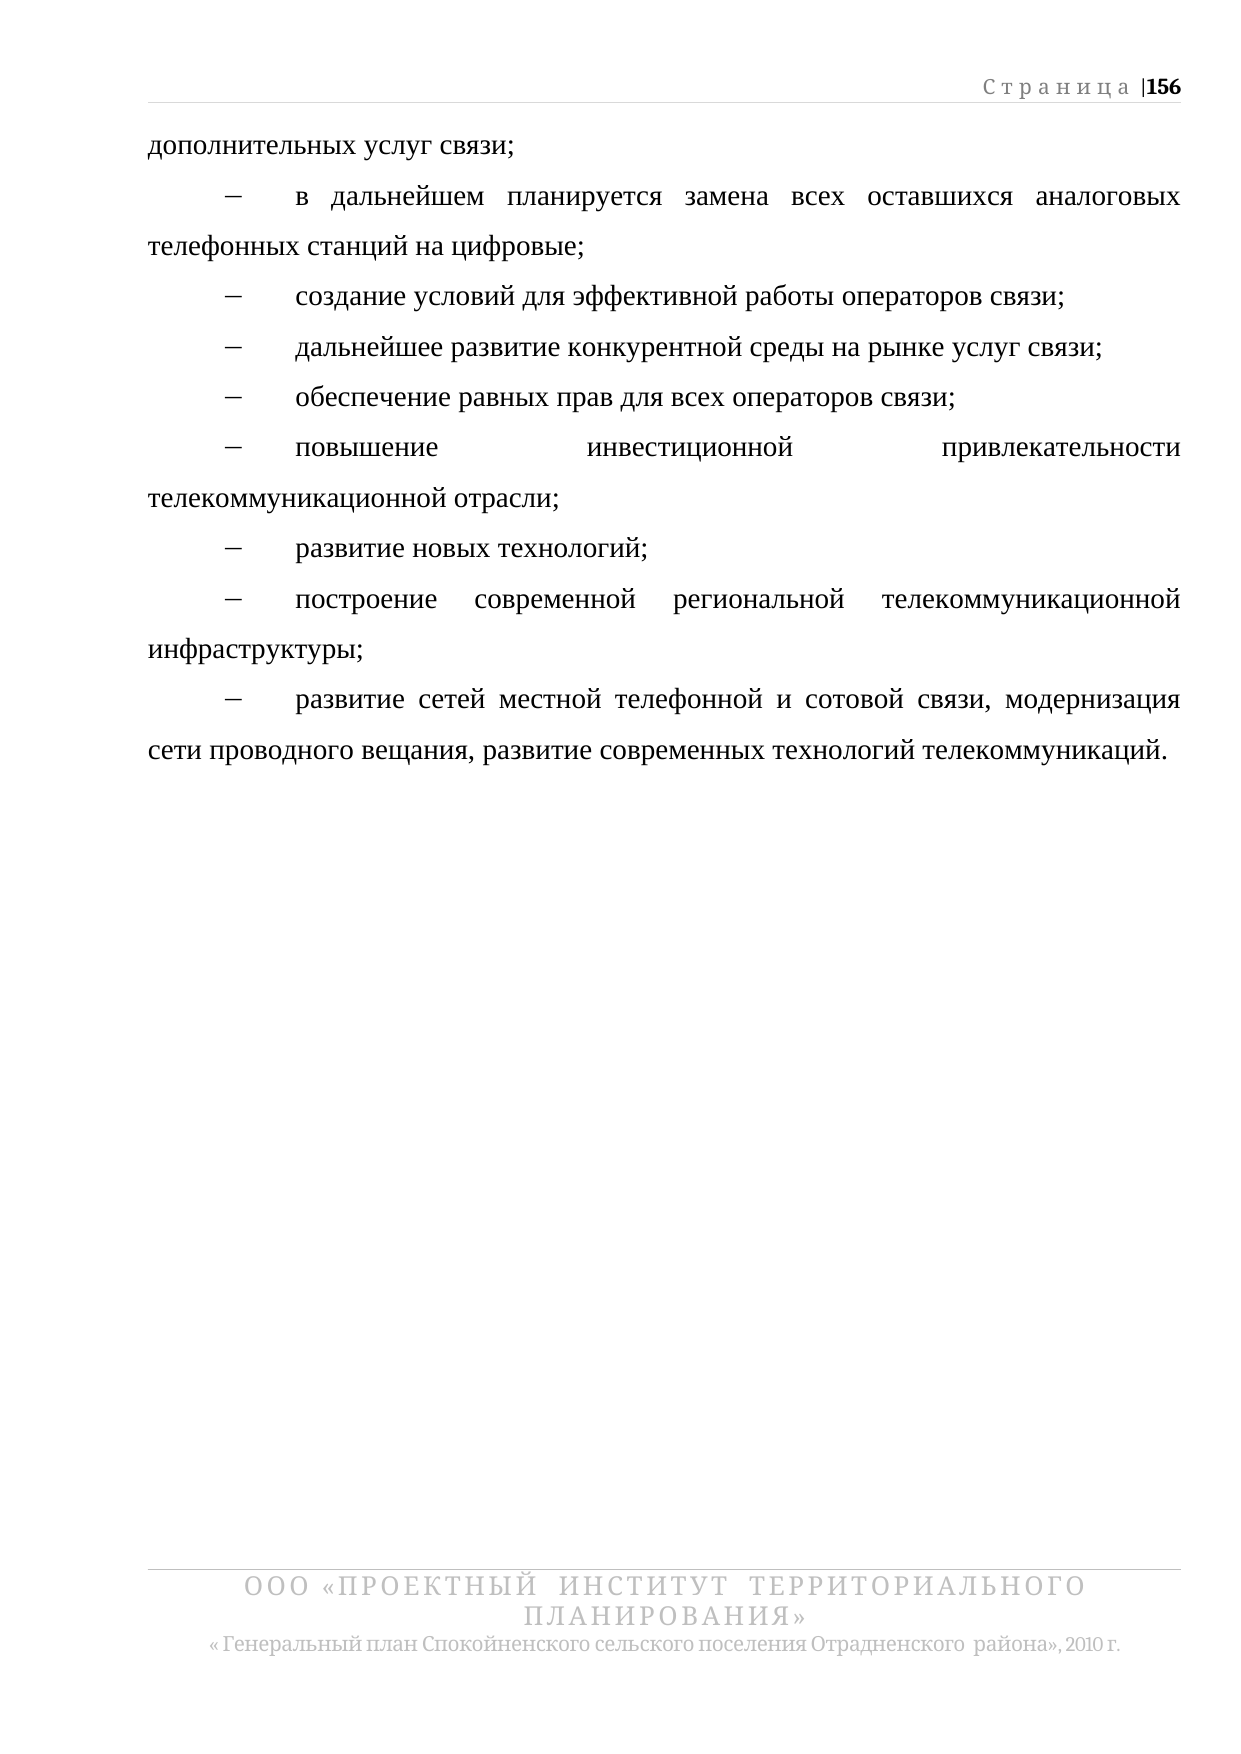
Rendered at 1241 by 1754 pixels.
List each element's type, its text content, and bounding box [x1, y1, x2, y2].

list построение современной региональной телекоммуникационной инфраструктуры; [148, 581, 1181, 665]
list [148, 127, 1181, 161]
list развитие новых технологий; [148, 530, 1181, 564]
list создание условий для эффективной работы операторов связи; [148, 278, 1181, 312]
list обеспечение равных прав для всех операторов связи; [148, 379, 1181, 413]
list повышение инвестиционной привлекательности телекоммуникационной отрасли; [148, 429, 1181, 513]
list дальнейшее развитие конкурентной среды на рынке услуг связи; [148, 329, 1181, 362]
list развитие сетей местной телефонной и сотовой связи, модернизация сети проводного вещания, развитие современных технологий телекоммуникаций. [148, 681, 1181, 765]
list в дальнейшем планируется замена всех оставшихся аналоговых телефонных станций на цифровые; [148, 178, 1181, 262]
